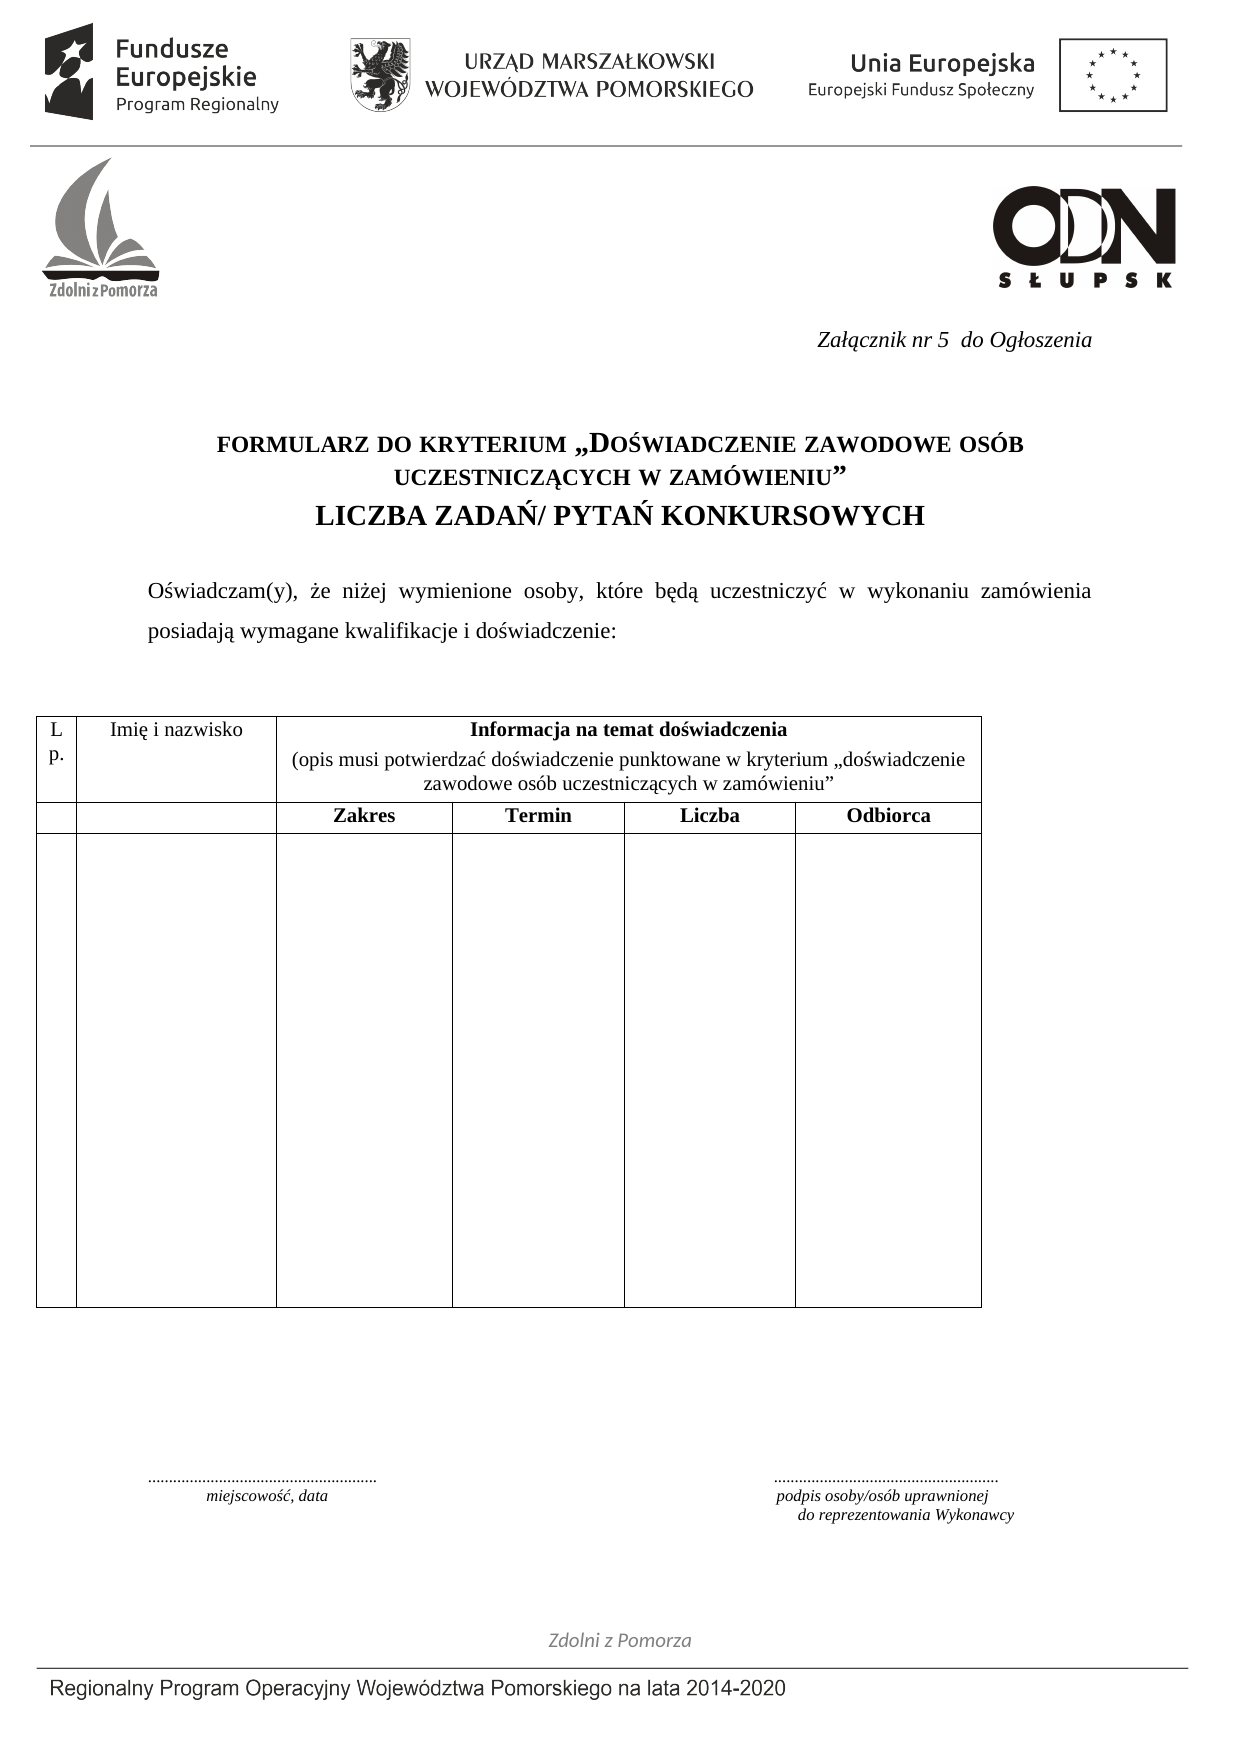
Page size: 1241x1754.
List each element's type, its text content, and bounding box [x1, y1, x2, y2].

table_cell [77, 834, 276, 1307]
table_cell [37, 803, 76, 833]
table_header Imię i nazwisko [77, 717, 276, 802]
text Oświadczam(y), że niżej wymienione osoby, które będą uczestniczyć w wykonaniu zamówienia posiadają wymagane kwalifikacje i doświadczenie: [148, 578, 1093, 643]
table_cell Zakres [277, 803, 452, 833]
picture [993, 186, 1176, 288]
picture [36, 1667, 1189, 1700]
table_cell [37, 834, 76, 1307]
table_cell [796, 834, 981, 1307]
text ....................................................... ...................................................... [148, 1467, 1093, 1486]
table_cell Liczba [625, 803, 795, 833]
table_cell Odbiorca [796, 803, 981, 833]
picture [42, 157, 160, 297]
text formularz do kryterium „Doświadczenie zawodowe osób uczestniczących w zamówieniu” [148, 425, 1093, 492]
table_cell [453, 834, 624, 1307]
table_cell [625, 834, 795, 1307]
picture [29, 22, 1183, 147]
text miejscowość, data podpis osoby/osób uprawnionej [148, 1486, 1093, 1505]
text LICZBA ZADAŃ/ PYTAŃ KONKURSOWYCH [148, 498, 1093, 532]
table_cell [277, 834, 452, 1307]
table_cell Termin [453, 803, 624, 833]
text Załącznik nr 5 do Ogłoszenia [148, 326, 1093, 352]
text do reprezentowania Wykonawcy [148, 1505, 1093, 1524]
table_header Lp. [37, 717, 76, 802]
table_cell [77, 803, 276, 833]
table_header Informacja na temat doświadczenia (opis musi potwierdzać doświadczenie punktowane w kryterium „doświadczenie zawodowe osób uczestniczących w zamówieniu” [277, 717, 981, 802]
